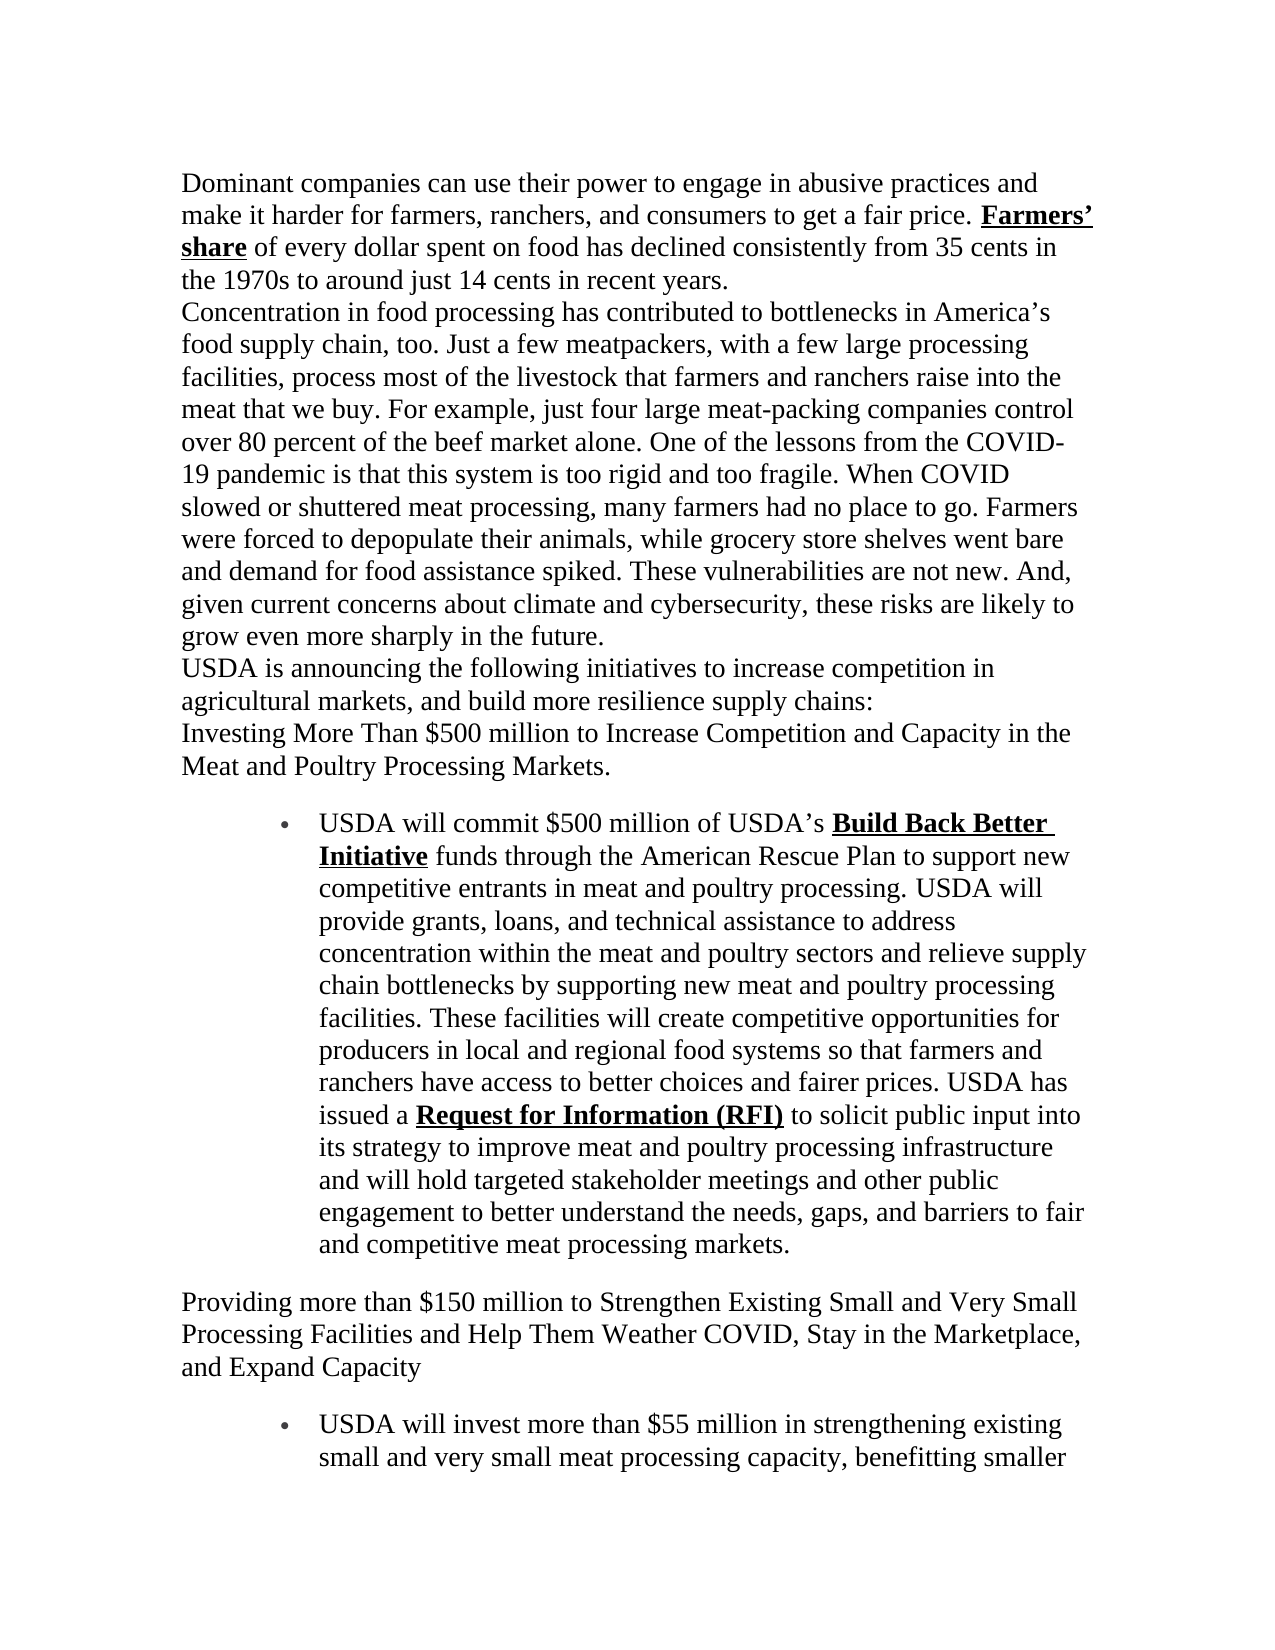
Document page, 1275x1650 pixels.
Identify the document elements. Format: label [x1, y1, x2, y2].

table_header [150, 150, 1125, 1488]
